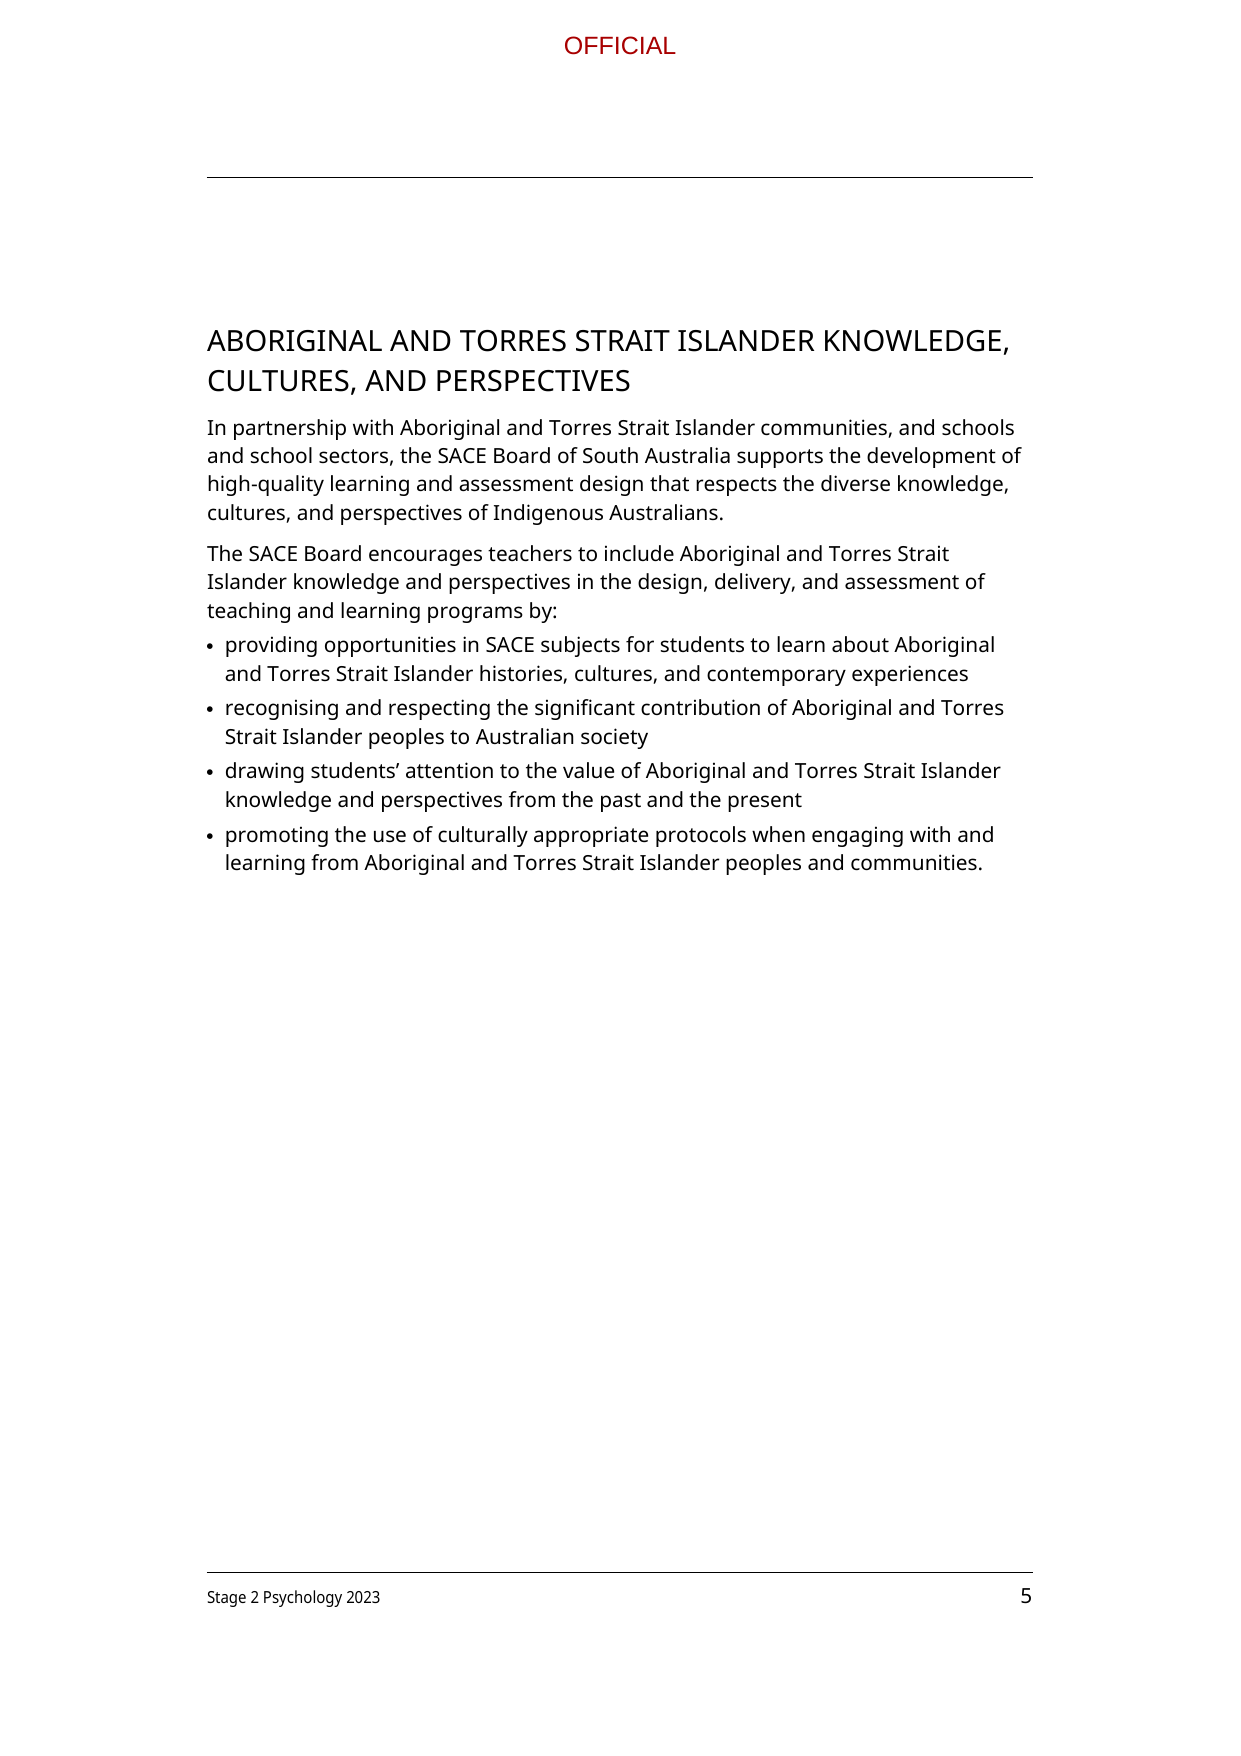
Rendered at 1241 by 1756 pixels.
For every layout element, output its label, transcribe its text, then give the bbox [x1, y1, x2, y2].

text In partnership with Aboriginal and Torres Strait Islander communities, and schools and school sectors, the SACE Board of South Australia supports the development of high-quality learning and assessment design that respects the diverse knowledge, cultures, and perspectives of Indigenous Australians. [207, 413, 1033, 526]
text providing opportunities in SACE subjects for students to learn about Aboriginal and Torres Strait Islander histories, cultures, and contemporary experiences [207, 630, 1033, 687]
text The SACE Board encourages teachers to include Aboriginal and Torres Strait Islander knowledge and perspectives in the design, delivery, and assessment of teaching and learning programs by: [207, 539, 1033, 624]
text recognising and respecting the significant contribution of Aboriginal and Torres Strait Islander peoples to Australian society [207, 693, 1033, 750]
text drawing students’ attention to the value of Aboriginal and Torres Strait Islander knowledge and perspectives from the past and the present [207, 757, 1033, 813]
text promoting the use of culturally appropriate protocols when engaging with and learning from Aboriginal and Torres Strait Islander peoples and communities. [207, 820, 1033, 877]
text Aboriginal and Torres Strait Islander knowledge, cultures, and perspectives [207, 321, 1033, 400]
